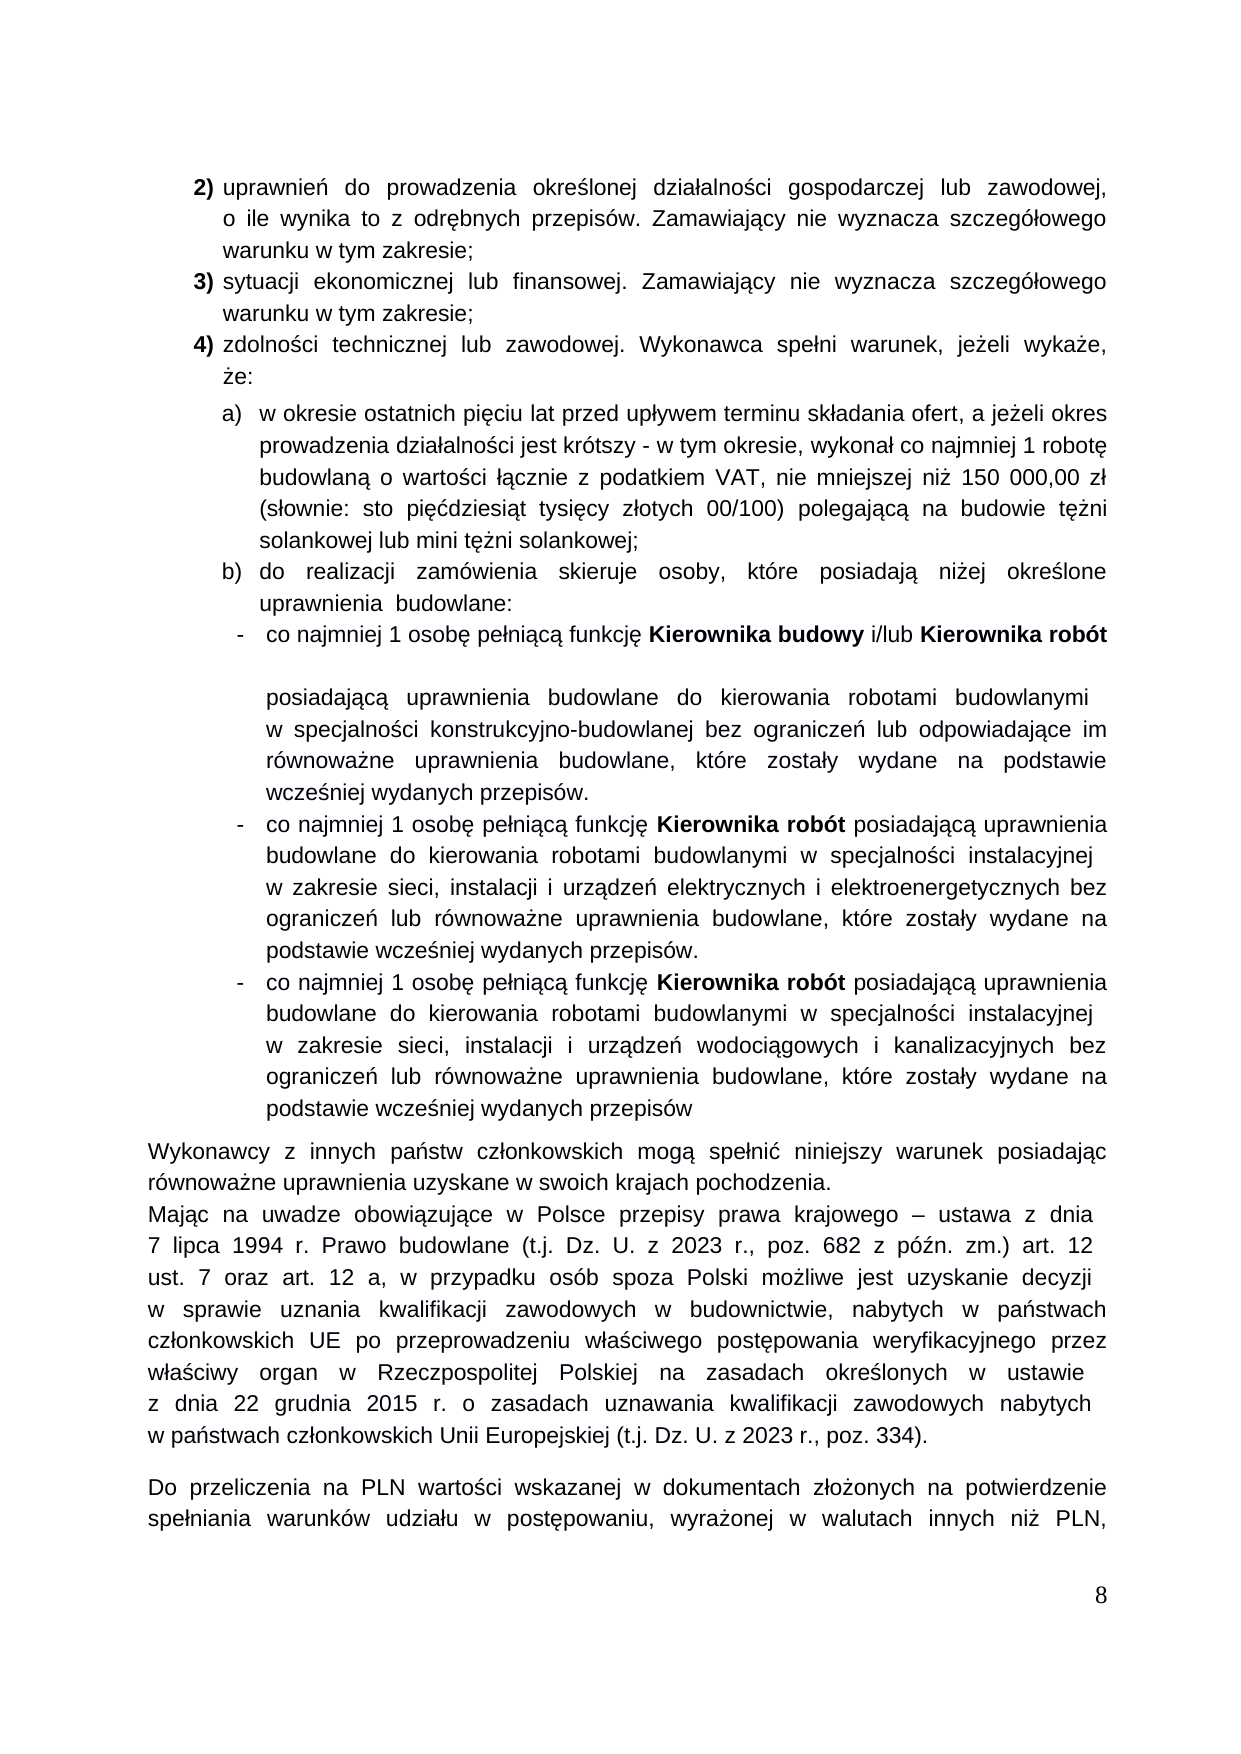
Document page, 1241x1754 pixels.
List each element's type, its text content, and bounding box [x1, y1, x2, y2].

text Mając na uwadze obowiązujące w Polsce przepisy prawa krajowego – ustawa z dnia 7 lipca 1994 r. Prawo budowlane (t.j. Dz. U. z 2023 r., poz. 682 z późn. zm.) art. 12 ust. 7 oraz art. 12 a, w przypadku osób spoza Polski możliwe jest uzyskanie decyzji w sprawie uznania kwalifikacji zawodowych w budownictwie, nabytych w państwach członkowskich UE po przeprowadzeniu właściwego postępowania weryfikacyjnego przez właściwy organ w Rzeczpospolitej Polskiej na zasadach określonych w ustawie z dnia 22 grudnia 2015 r. o zasadach uznawania kwalifikacji zawodowych nabytych w państwach członkowskich Unii Europejskiej (t.j. Dz. U. z 2023 r., poz. 334). [148, 1201, 1107, 1448]
list sytuacji ekonomicznej lub finansowej. Zamawiający nie wyznacza szczegółowego warunku w tym zakresie; [193, 268, 1107, 326]
list co najmniej 1 osobę pełniącą funkcję Kierownika robót posiadającą uprawnienia budowlane do kierowania robotami budowlanymi w specjalności instalacyjnej w zakresie sieci, instalacji i urządzeń elektrycznych i elektroenergetycznych bez ograniczeń lub równoważne uprawnienia budowlane, które zostały wydane na podstawie wcześniej wydanych przepisów. [236, 811, 1107, 963]
list w okresie ostatnich pięciu lat przed upływem terminu składania ofert, a jeżeli okres prowadzenia działalności jest krótszy - w tym okresie, wykonał co najmniej 1 robotę budowlaną o wartości łącznie z podatkiem VAT, nie mniejszej niż 150 000,00 zł (słownie: sto pięćdziesiąt tysięcy złotych 00/100) polegającą na budowie tężni solankowej lub mini tężni solankowej; [222, 400, 1107, 553]
list zdolności technicznej lub zawodowej. Wykonawca spełni warunek, jeżeli wykaże, że: [193, 331, 1107, 389]
list uprawnień do prowadzenia określonej działalności gospodarczej lub zawodowej, o ile wynika to z odrębnych przepisów. Zamawiający nie wyznacza szczegółowego warunku w tym zakresie; [193, 174, 1107, 263]
list do realizacji zamówienia skieruje osoby, które posiadają niżej określone uprawnienia budowlane: [222, 558, 1107, 616]
text Wykonawcy z innych państw członkowskich mogą spełnić niniejszy warunek posiadając równoważne uprawnienia uzyskane w swoich krajach pochodzenia. [148, 1138, 1107, 1196]
list co najmniej 1 osobę pełniącą funkcję Kierownika budowy i/lub Kierownika robót posiadającą uprawnienia budowlane do kierowania robotami budowlanymi w specjalności konstrukcyjno-budowlanej bez ograniczeń lub odpowiadające im równoważne uprawnienia budowlane, które zostały wydane na podstawie wcześniej wydanych przepisów. [236, 621, 1107, 805]
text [148, 1473, 1107, 1531]
list co najmniej 1 osobę pełniącą funkcję Kierownika robót posiadającą uprawnienia budowlane do kierowania robotami budowlanymi w specjalności instalacyjnej w zakresie sieci, instalacji i urządzeń wodociągowych i kanalizacyjnych bez ograniczeń lub równoważne uprawnienia budowlane, które zostały wydane na podstawie wcześniej wydanych przepisów [236, 968, 1107, 1121]
